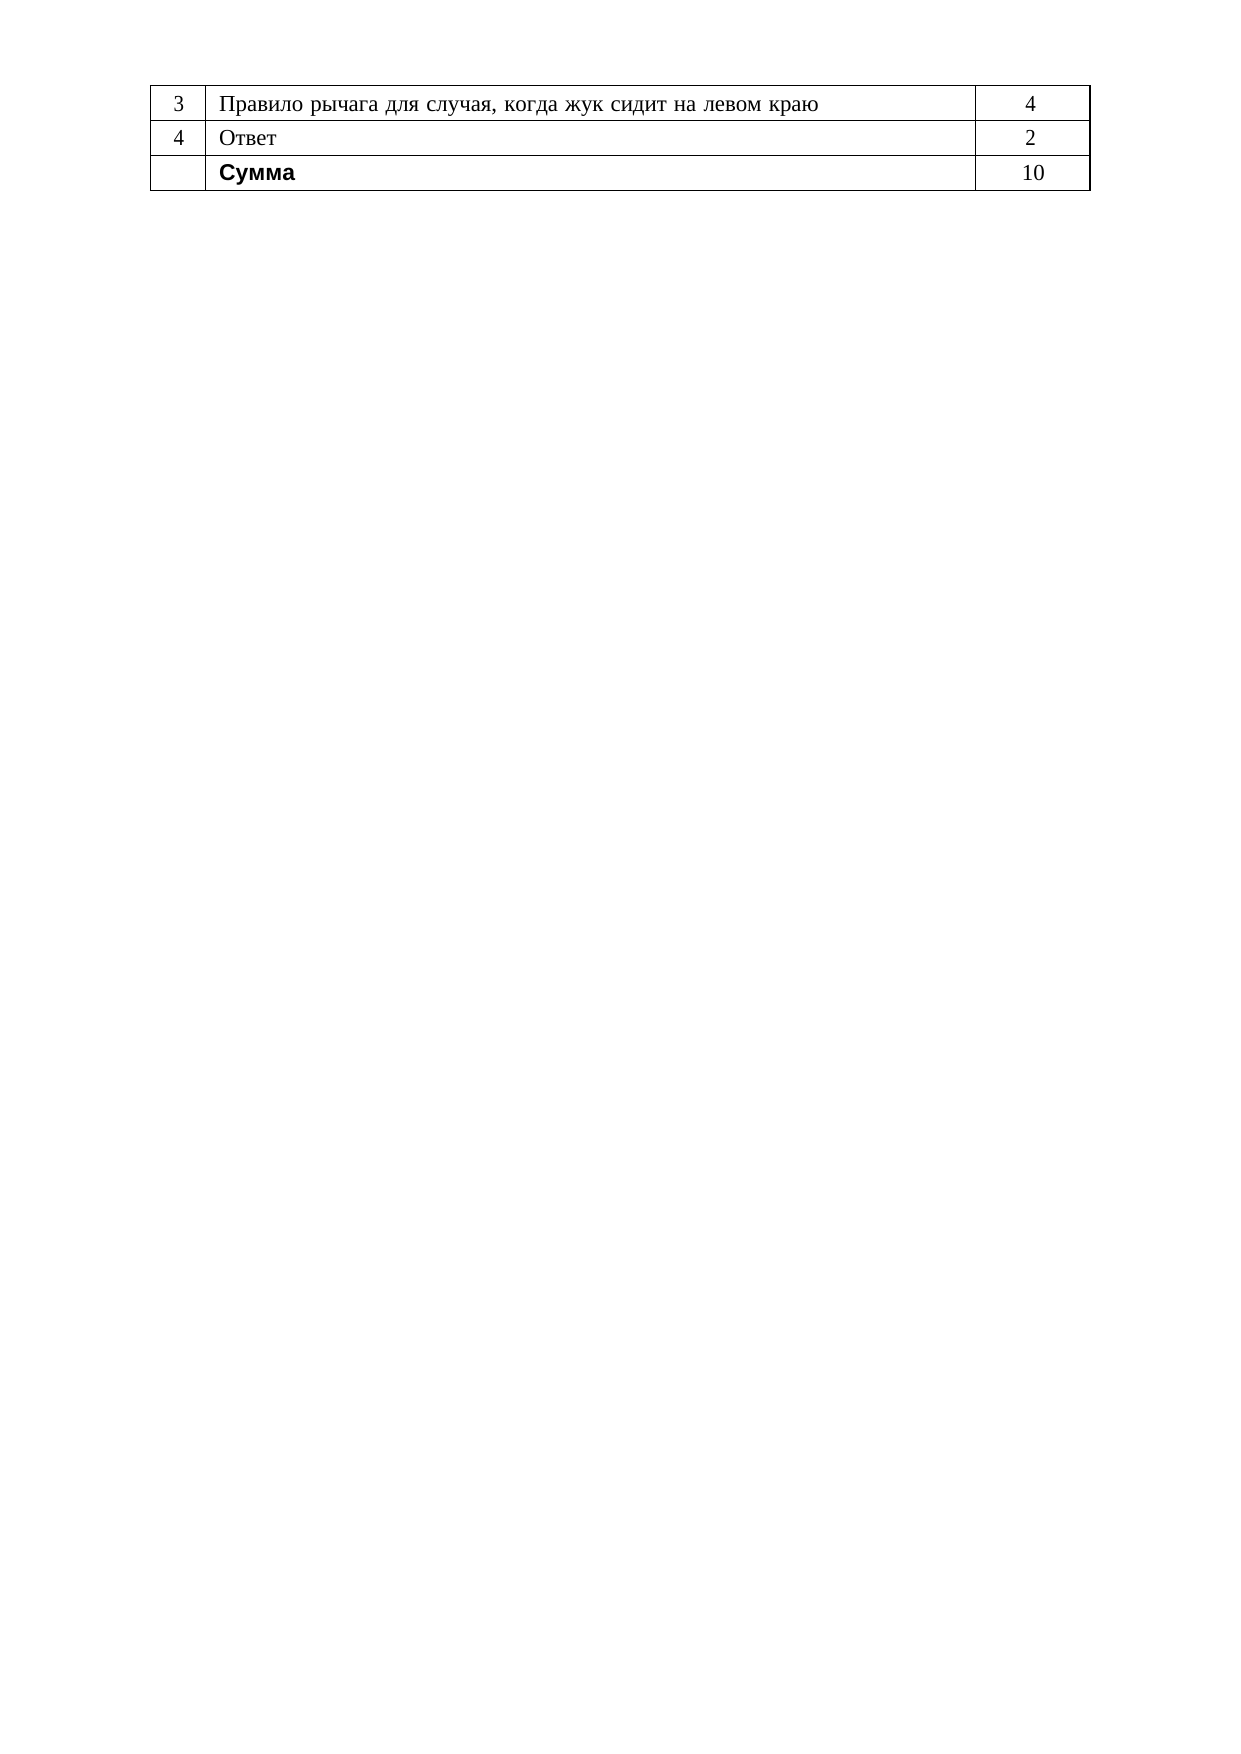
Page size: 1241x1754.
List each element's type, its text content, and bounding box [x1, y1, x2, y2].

table_cell 10 [976, 156, 1089, 189]
table_cell [151, 156, 205, 189]
table_cell 4 [976, 86, 1089, 120]
table_cell Ответ [206, 121, 975, 155]
table_cell 3 [151, 86, 205, 120]
table_cell 4 [151, 121, 205, 155]
table_cell Правило рычага для случая, когда жук сидит на левом краю [206, 86, 975, 120]
table_cell Сумма [206, 156, 975, 189]
table_cell 2 [976, 121, 1089, 155]
